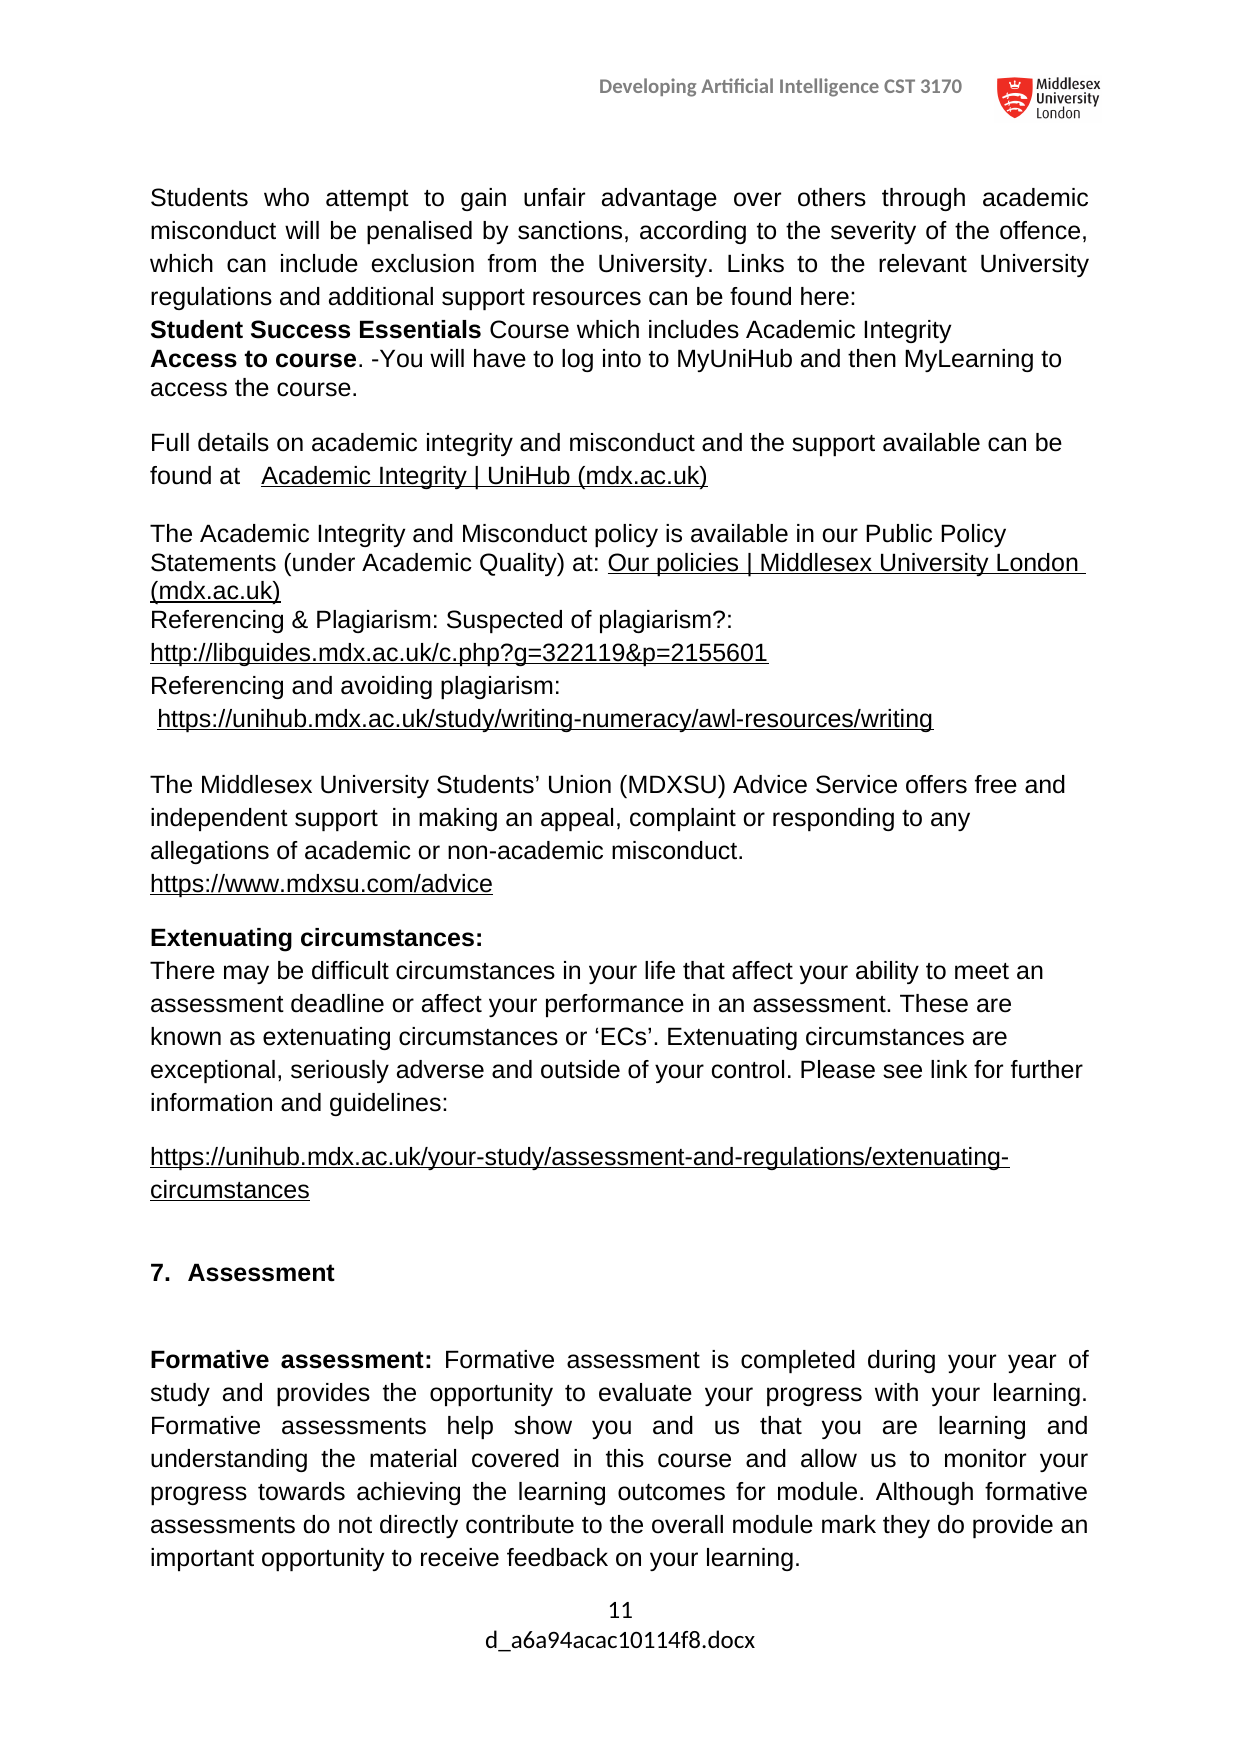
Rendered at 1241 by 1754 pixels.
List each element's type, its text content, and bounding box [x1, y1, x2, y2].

list https://unihub.mdx.ac.uk/study/writing-numeracy/awl-resources/writing [150, 704, 1090, 733]
list http://libguides.mdx.ac.uk/c.php?g=322119&p=2155601 [150, 638, 1090, 667]
list https://www.mdxsu.com/advice [150, 869, 1090, 898]
list The Academic Integrity and Misconduct policy is available in our Public Policy Statements (under Academic Quality) at: Our policies | Middlesex University London (mdx.ac.uk) [150, 519, 1090, 605]
list The Middlesex University Students’ Union (MDXSU) Advice Service offers free and independent support in making an appeal, complaint or responding to any allegations of academic or non-academic misconduct. [150, 770, 1090, 865]
list Referencing & Plagiarism: Suspected of plagiarism?: [150, 605, 1090, 634]
text Full details on academic integrity and misconduct and the support available can be found at Academic Integrity | UniHub (mdx.ac.uk) [150, 428, 1090, 489]
picture [993, 75, 1102, 123]
text Student Success Essentials Course which includes Academic Integrity [150, 315, 1090, 344]
list Access to course. -You will have to log into to MyUniHub and then MyLearning to access the course. [150, 344, 1090, 401]
text Formative assessment: Formative assessment is completed during your year of study and provides the opportunity to evaluate your progress with your learning. Formative assessments help show you and us that you are learning and understanding the material covered in this course and allow us to monitor your progress towards achieving the learning outcomes for module. Although formative assessments do not directly contribute to the overall module mark they do provide an important opportunity to receive feedback on your learning. [150, 1345, 1090, 1572]
text There may be difficult circumstances in your life that affect your ability to meet an assessment deadline or affect your performance in an assessment. These are known as extenuating circumstances or ‘ECs’. Extenuating circumstances are exceptional, seriously adverse and outside of your control. Please see link for further information and guidelines: [150, 956, 1090, 1117]
text Students who attempt to gain unfair advantage over others through academic misconduct will be penalised by sanctions, according to the severity of the offence, which can include exclusion from the University. Links to the relevant University regulations and additional support resources can be found here: [150, 183, 1090, 311]
subtitle Assessment [150, 1258, 1090, 1287]
list https://unihub.mdx.ac.uk/your-study/assessment-and-regulations/extenuating-circumstances [150, 1142, 1090, 1204]
list Referencing and avoiding plagiarism: [150, 671, 1090, 700]
subtitle Extenuating circumstances: [150, 923, 1090, 952]
